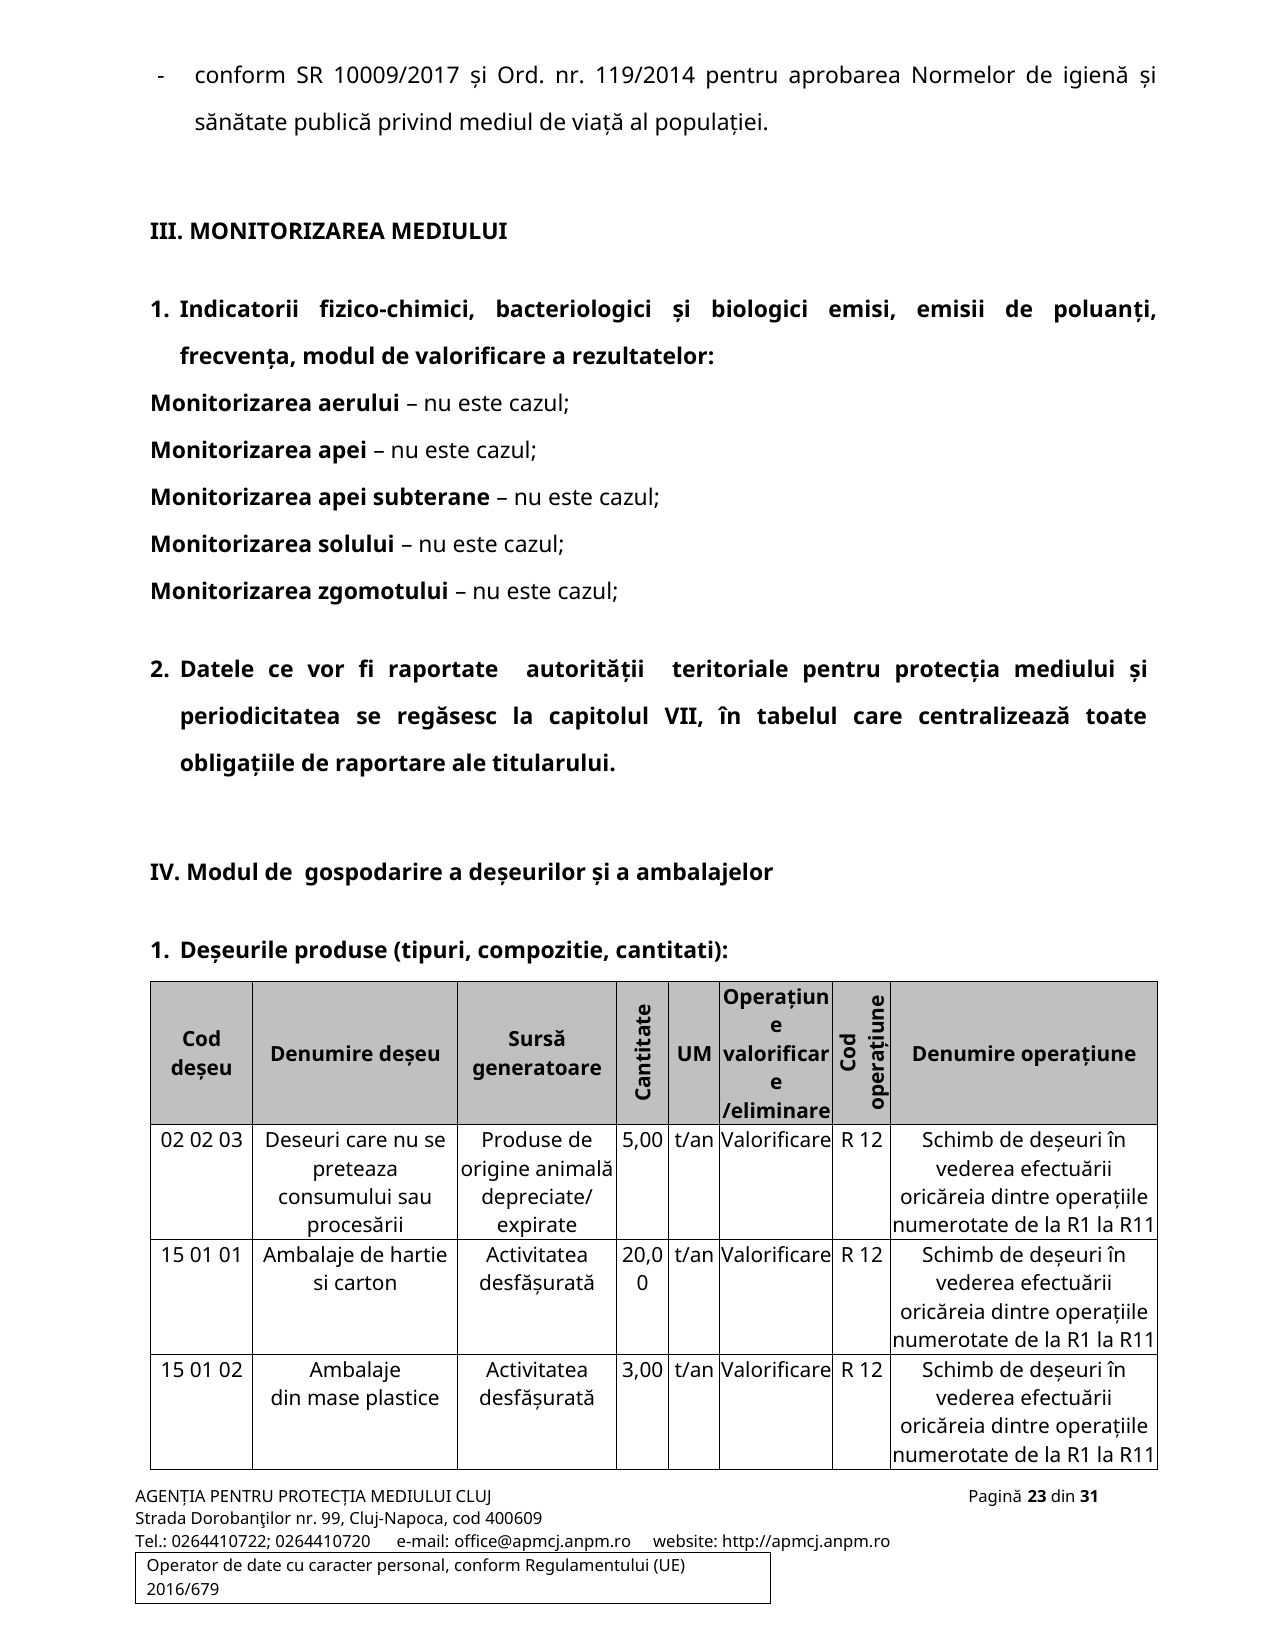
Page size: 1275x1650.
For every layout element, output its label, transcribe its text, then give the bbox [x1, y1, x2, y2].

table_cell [891, 1355, 1157, 1468]
table_cell 15 01 01 [151, 1240, 252, 1354]
text Monitorizarea apei subterane – nu este cazul; [150, 481, 1157, 512]
table_header Operațiune valorificare /eliminare [720, 982, 832, 1124]
table_cell Schimb de deşeuri în vederea efectuării oricăreia dintre operaţiile numerotate de la R1 la R11 [891, 1125, 1157, 1239]
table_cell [458, 1355, 616, 1468]
table_header Cod deșeu [151, 982, 252, 1124]
text Monitorizarea zgomotului – nu este cazul; [150, 575, 1157, 606]
list Deşeurile produse (tipuri, compozitie, cantitati): [150, 934, 1157, 965]
table_cell 02 02 03 [151, 1125, 252, 1239]
text Monitorizarea solului – nu este cazul; [150, 528, 1157, 559]
table_cell Valorificare [720, 1355, 832, 1468]
table_cell Schimb de deşeuri în vederea efectuării oricăreia dintre operaţiile numerotate de la R1 la R11 [891, 1240, 1157, 1354]
table_header UM [669, 982, 719, 1124]
table_header Cantitate [617, 982, 668, 1124]
list Datele ce vor fi raportate autorităţii teritoriale pentru protecţia mediului şi periodicitatea se regăsesc la capitolul VII, în tabelul care centralizează toate obligațiile de raportare ale titularului. [150, 653, 1148, 778]
list Indicatorii fizico-chimici, bacteriologici şi biologici emisi, emisii de poluanţi, frecvenţa, modul de valorificare a rezultatelor: [150, 293, 1157, 372]
table_cell R 12 [833, 1125, 890, 1239]
text IV. Modul de gospodarire a deşeurilor şi a ambalajelor [150, 856, 1157, 887]
table_cell t/an [669, 1125, 719, 1239]
list conform SR 10009/2017 şi Ord. nr. 119/2014 pentru aprobarea Normelor de igienă şi sănătate publică privind mediul de viaţă al populaţiei. [157, 59, 1157, 137]
table_header Denumire operațiune [891, 982, 1157, 1124]
table_cell Valorificare [720, 1125, 832, 1239]
table_cell Produse de origine animală depreciate/ expirate [458, 1125, 616, 1239]
table_cell 20,00 [617, 1240, 668, 1354]
table_cell Ambalaje din mase plastice [253, 1355, 457, 1468]
table_cell R 12 [833, 1355, 890, 1468]
text Monitorizarea apei – nu este cazul; [150, 434, 1157, 465]
table_cell Activitatea desfășurată [458, 1240, 616, 1354]
table_cell t/an [669, 1355, 719, 1468]
table_cell 5,00 [617, 1125, 668, 1239]
table_header Denumire deșeu [253, 982, 457, 1124]
table_cell R 12 [833, 1240, 890, 1354]
table_cell Ambalaje de hartie si carton [253, 1240, 457, 1354]
table_cell t/an [669, 1240, 719, 1354]
table_cell 3,00 [617, 1355, 668, 1468]
text Monitorizarea aerului – nu este cazul; [150, 387, 1157, 418]
table_cell Valorificare [720, 1240, 832, 1354]
table_cell Deseuri care nu se preteaza consumului sau procesării [253, 1125, 457, 1239]
table_header Sursă generatoare [458, 982, 616, 1124]
table_cell 15 01 02 [151, 1355, 252, 1468]
table_header Cod operațiune [833, 982, 890, 1124]
text III. MONITORIZAREA MEDIULUI [150, 215, 1157, 247]
